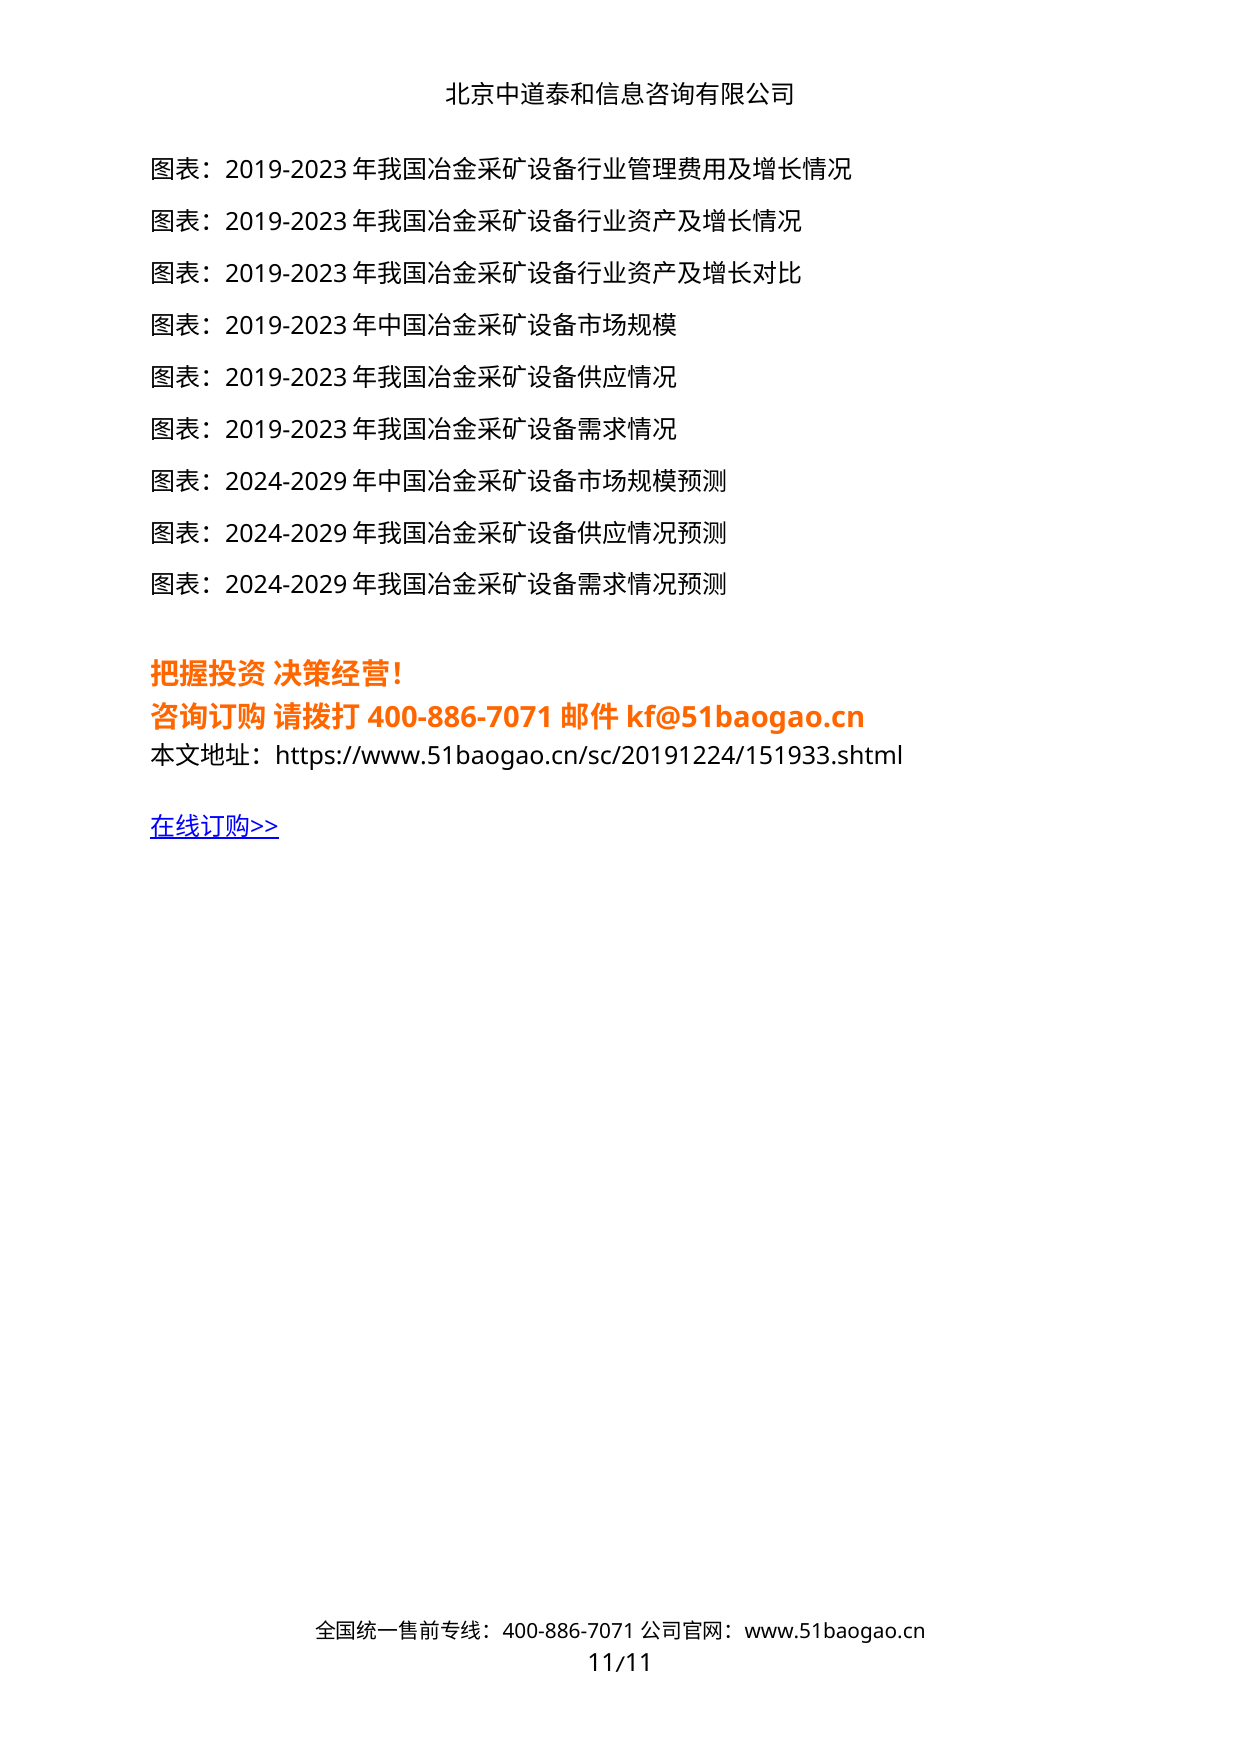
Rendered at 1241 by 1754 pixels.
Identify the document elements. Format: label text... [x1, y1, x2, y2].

text 图表：2019-2023年我国冶金采矿设备行业资产及增长对比 [150, 254, 1090, 290]
text 图表：2019-2023年中国冶金采矿设备市场规模 [150, 306, 1090, 342]
text 把握投资 决策经营！咨询订购 请拨打 400-886-7071 邮件 kf@51baogao.cn本文地址：https://www.51baogao.cn/sc/20191224/151933.shtml [150, 617, 1090, 772]
text 图表：2019-2023年我国冶金采矿设备需求情况 [150, 409, 1090, 446]
text 图表：2019-2023年我国冶金采矿设备供应情况 [150, 357, 1090, 394]
text 图表：2019-2023年我国冶金采矿设备行业管理费用及增长情况 [150, 150, 1090, 186]
text 在线订购>> [150, 772, 1090, 842]
text 图表：2019-2023年我国冶金采矿设备行业资产及增长情况 [150, 202, 1090, 238]
text 图表：2024-2029年中国冶金采矿设备市场规模预测 [150, 461, 1090, 497]
text 图表：2024-2029年我国冶金采矿设备供应情况预测 [150, 513, 1090, 549]
text 图表：2024-2029年我国冶金采矿设备需求情况预测 [150, 565, 1090, 601]
